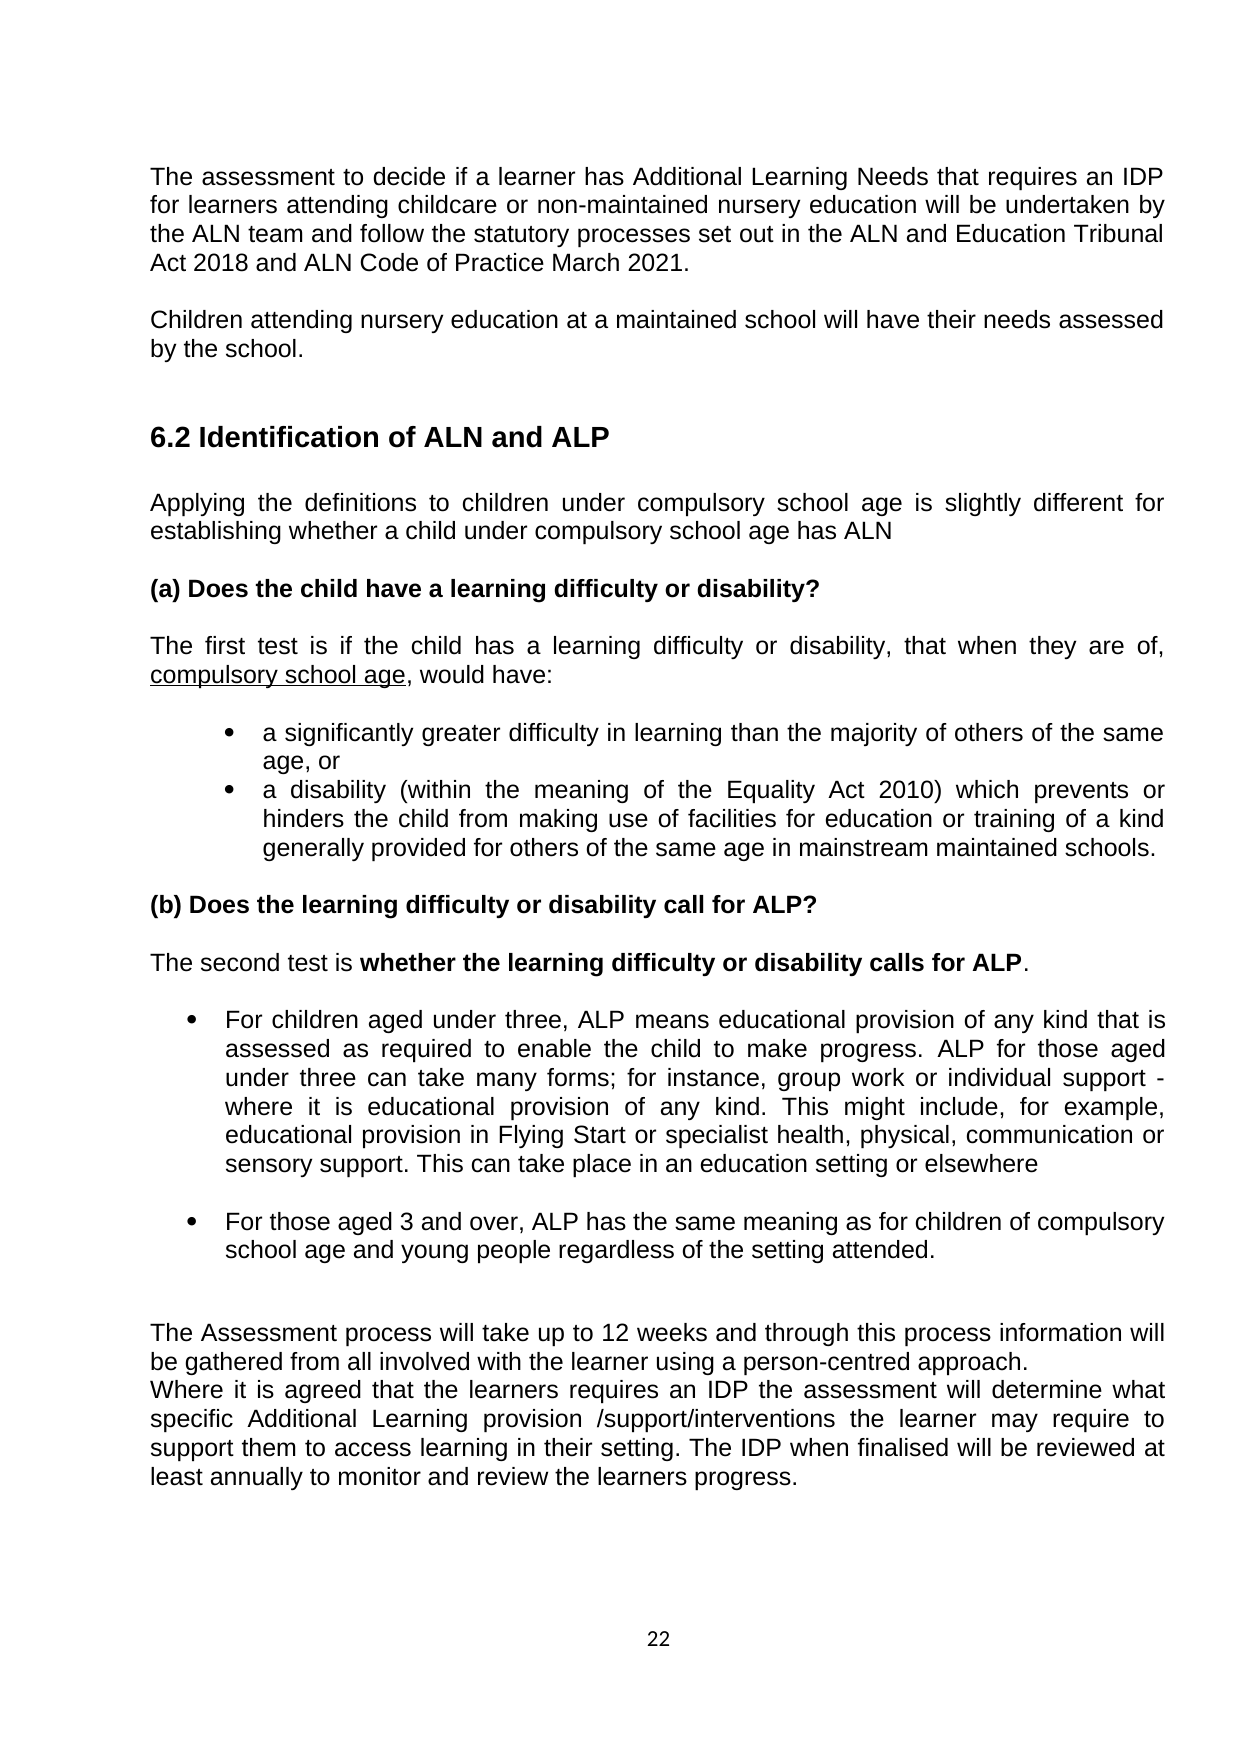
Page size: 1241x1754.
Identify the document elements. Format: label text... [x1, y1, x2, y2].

text Applying the definitions to children under compulsory school age is slightly different for establishing whether a child under compulsory school age has ALN [150, 487, 1167, 545]
list a disability (within the meaning of the Equality Act 2010) which prevents or hinders the child from making use of facilities for education or training of a kind generally provided for others of the same age in mainstream maintained schools. [225, 775, 1167, 861]
text The second test is whether the learning difficulty or disability calls for ALP. [150, 948, 1167, 976]
text Where it is agreed that the learners requires an IDP the assessment will determine what specific Additional Learning provision /support/interventions the learner may require to support them to access learning in their setting. The IDP when finalised will be reviewed at least annually to monitor and review the learners progress. [150, 1376, 1167, 1491]
list a significantly greater difficulty in learning than the majority of others of the same age, or [225, 717, 1167, 775]
text Children attending nursery education at a maintained school will have their needs assessed by the school. [150, 305, 1167, 363]
text (a) Does the child have a learning difficulty or disability? [150, 574, 1167, 602]
text 6.2 Identification of ALN and ALP [150, 420, 1167, 454]
list For children aged under three, ALP means educational provision of any kind that is assessed as required to enable the child to make progress. ALP for those aged under three can take many forms; for instance, group work or individual support - where it is educational provision of any kind. This might include, for example, educational provision in Flying Start or specialist health, physical, communication or sensory support. This can take place in an education setting or elsewhere [187, 1005, 1167, 1178]
text (b) Does the learning difficulty or disability call for ALP? [150, 890, 1167, 919]
list For those aged 3 and over, ALP has the same meaning as for children of compulsory school age and young people regardless of the setting attended. [187, 1207, 1167, 1264]
text The Assessment process will take up to 12 weeks and through this process information will be gathered from all involved with the learner using a person-centred approach. [150, 1318, 1167, 1376]
text The assessment to decide if a learner has Additional Learning Needs that requires an IDP for learners attending childcare or non-maintained nursery education will be undertaken by the ALN team and follow the statutory processes set out in the ALN and Education Tribunal Act 2018 and ALN Code of Practice March 2021. [150, 162, 1167, 277]
text The first test is if the child has a learning difficulty or disability, that when they are of, compulsory school age, would have: [150, 631, 1167, 689]
